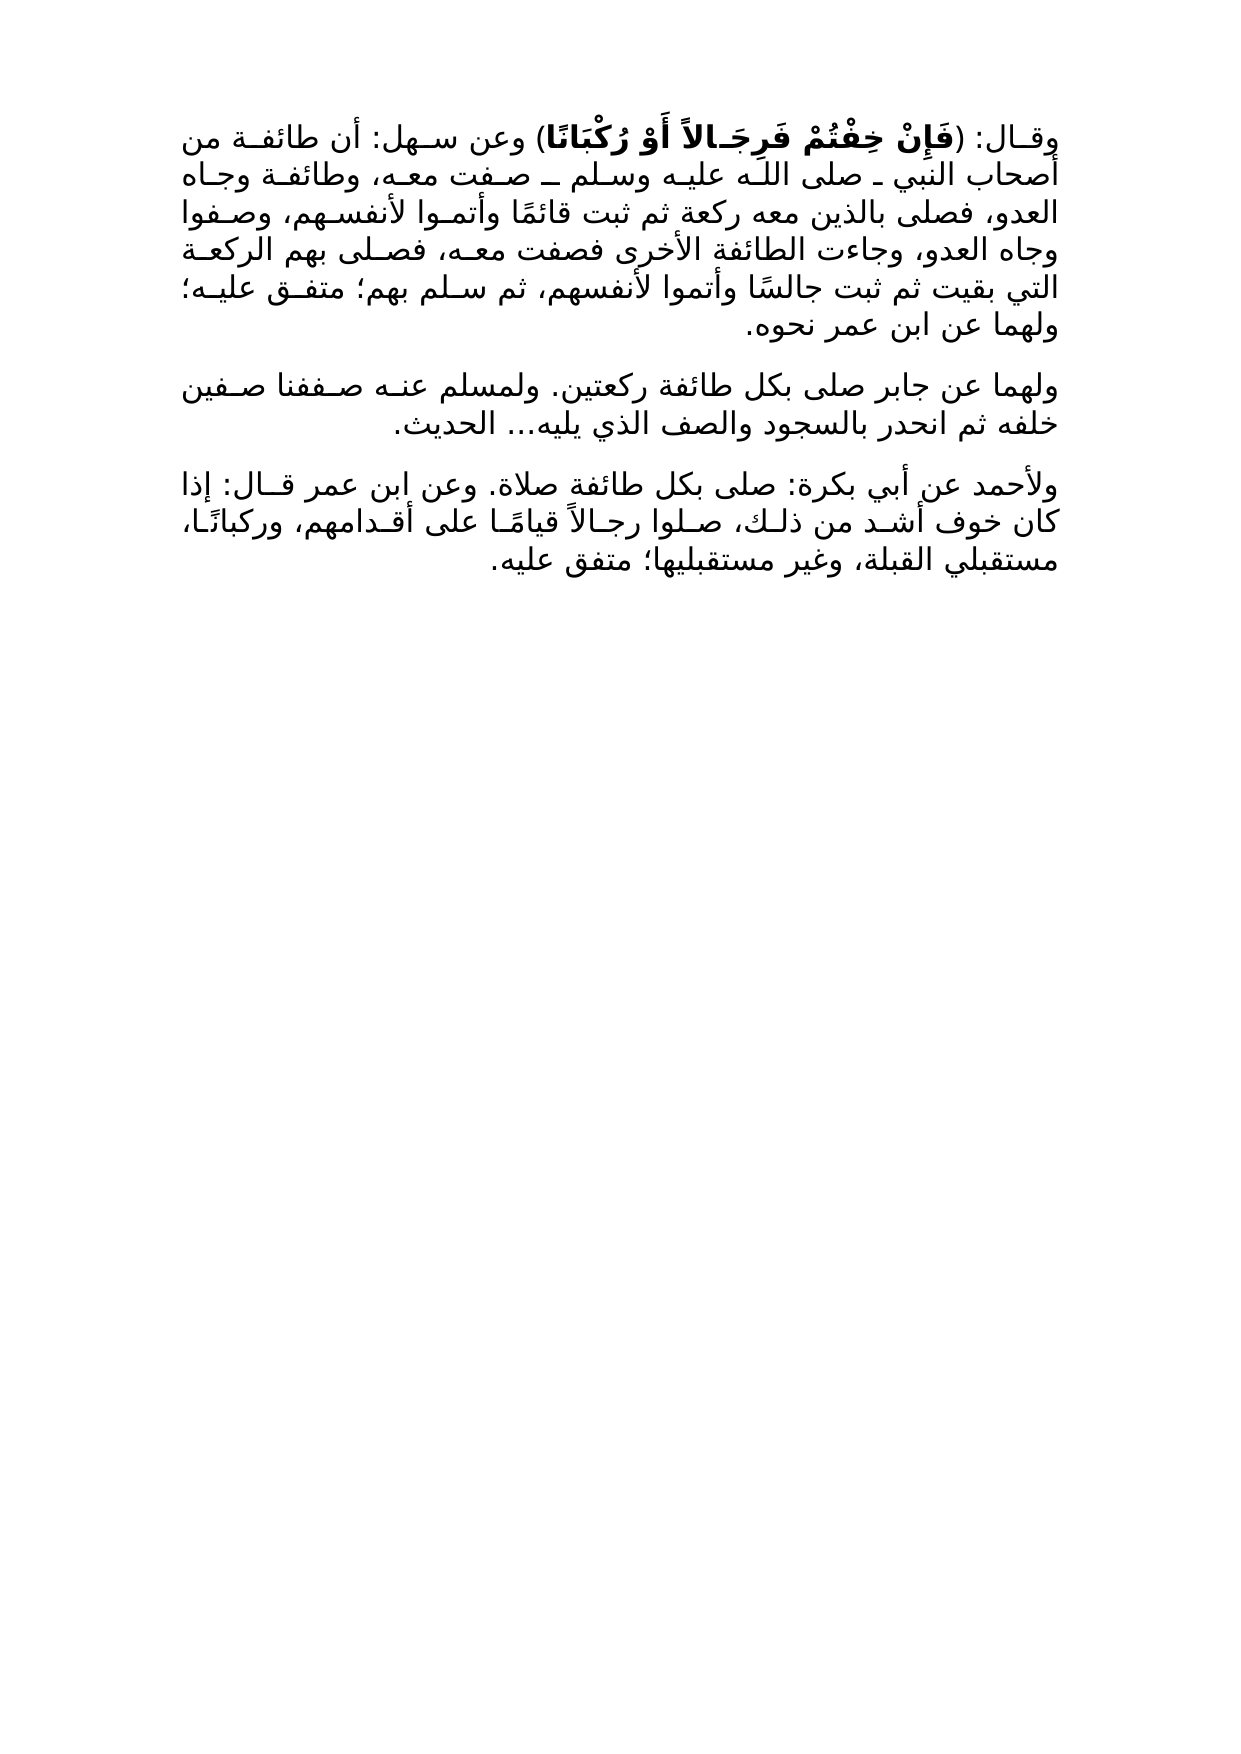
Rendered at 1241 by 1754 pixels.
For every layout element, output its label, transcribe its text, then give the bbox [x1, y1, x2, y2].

text وقال: ﴿فَإِنْ خِفْتُمْ فَرِجَالاً أَوْ رُكْبَانًا﴾ وعن سهل: أن طائفة من أصحاب النبي ـ صلى الله عليه وسلم ـ صفت معه، وطائفة وجاه العدو، فصلى بالذين معه ركعة ثم ثبت قائمًا وأتموا لأنفسهم، وصفوا وجاه العدو، وجاءت الطائفة الأخرى فصفت معه، فصلى بهم الركعة التي بقيت ثم ثبت جالسًا وأتموا لأنفسهم، ثم سلم بهم؛ متفق عليه؛ ولهما عن ابن عمر نحوه. [181, 118, 1059, 343]
text ولأحمد عن أبي بكرة: صلى بكل طائفة صلاة. وعن ابن عمر قال: إذا كان خوف أشد من ذلك، صلوا رجالاً قيامًا على أقدامهم، وركبانًا، مستقبلي القبلة، وغير مستقبليها؛ متفق عليه. [181, 465, 1059, 577]
text ولهما عن جابر صلى بكل طائفة ركعتين. ولمسلم عنه صففنا صفين خلفه ثم انحدر بالسجود والصف الذي يليه... الحديث. [181, 367, 1059, 442]
